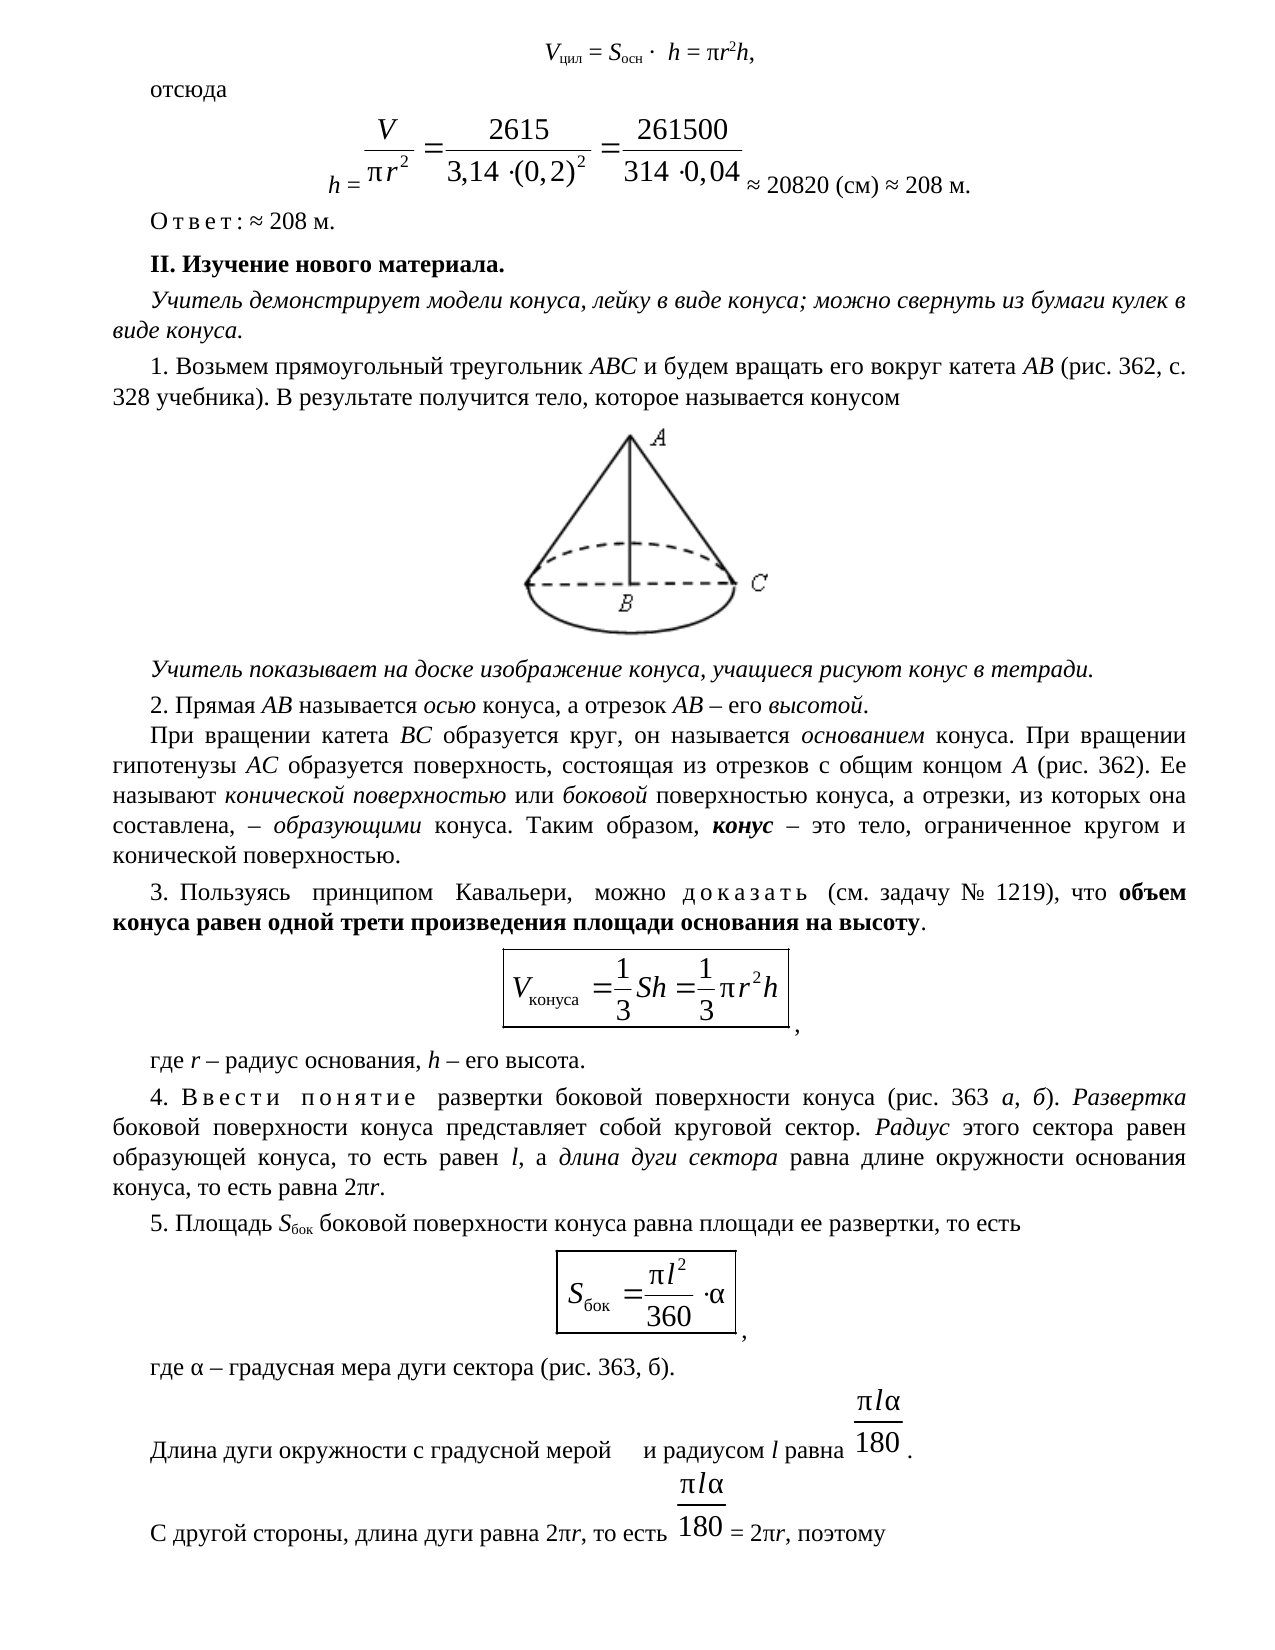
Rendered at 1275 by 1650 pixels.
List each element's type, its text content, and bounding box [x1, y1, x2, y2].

text 1. Возьмем прямоугольный треугольник АВС и будем вращать его вокруг катета АВ (рис. 362, с. 328 учебника). В результате получится тело, которое называется конусом [112, 351, 1186, 410]
text где r – радиус основания, h – его высота. [112, 1045, 1186, 1074]
text отсюда [112, 74, 1186, 103]
text 3. Пользуясь принципом Кавальери, можно доказать (см. задачу № 1219), что объем конуса равен одной трети произведения площади основания на высоту. [112, 877, 1186, 936]
text 5. Площадь Sбок боковой поверхности конуса равна площади ее развертки, то есть [112, 1208, 1186, 1237]
text Длина дуги окружности с градусной мерой  и радиусом l равна . [112, 1382, 1186, 1464]
picture [520, 424, 779, 640]
text где α – градусная мера дуги сектора (рис. 363, б). [112, 1352, 1186, 1380]
text Vцил = Sосн ∙ h = πr2h, [112, 37, 1186, 66]
text Учитель демонстрирует модели конуса, лейку в виде конуса; можно свернуть из бумаги кулек в виде конуса. [112, 285, 1186, 344]
text II. Изучение нового материала. [112, 249, 1186, 277]
text Учитель показывает на доске изображение конуса, учащиеся рисуют конус в тетради. [112, 654, 1186, 682]
text При вращении катета ВС образуется круг, он называется основанием конуса. При вращении гипотенузы АС образуется поверхность, состоящая из отрезков с общим концом А (рис. 362). Ее называют конической поверхностью или боковой поверхностью конуса, а отрезки, из которых она составлена, – образующими конуса. Таким образом, конус – это тело, ограниченное кругом и конической поверхностью. [112, 720, 1186, 869]
text , [112, 1245, 1186, 1344]
text , [112, 943, 1186, 1038]
text Ответ: ≈ . [112, 206, 1186, 235]
text 2. Прямая АВ называется осью конуса, а отрезок АВ – его высотой. [112, 690, 1186, 719]
text h =≈ 20820 (см) ≈ . [112, 110, 1186, 198]
text 4. Ввести понятие развертки боковой поверхности конуса (рис. 363 а, б). Развертка боковой поверхности конуса представляет собой круговой сектор. Радиус этого сектора равен образующей конуса, то есть равен l, а длина дуги сектора равна длине окружности основания конуса, то есть равна 2πr. [112, 1082, 1186, 1201]
text С другой стороны, длина дуги равна 2πr, то есть = 2πr, поэтому [112, 1465, 1186, 1547]
